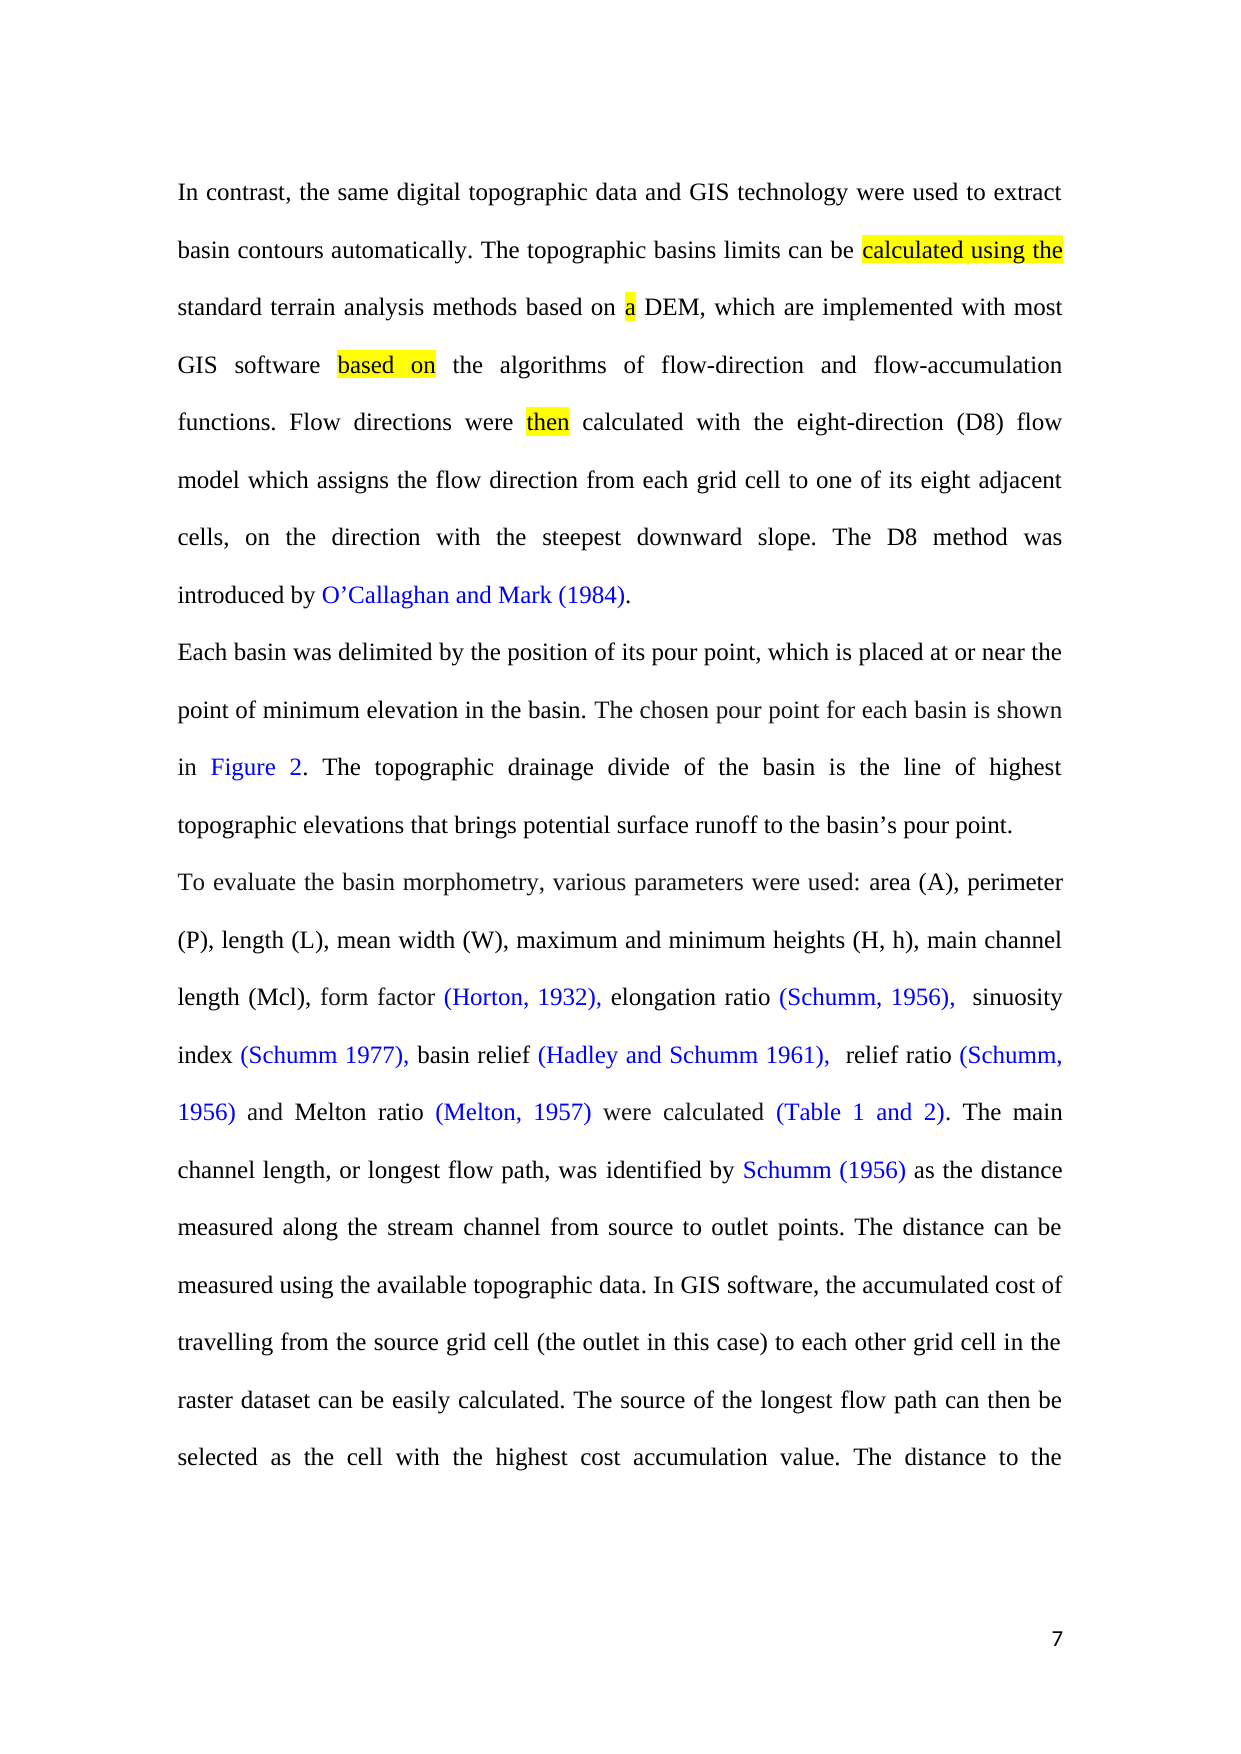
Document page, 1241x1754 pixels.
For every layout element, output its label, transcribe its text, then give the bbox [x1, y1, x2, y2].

text In contrast, the same digital topographic data and GIS technology were used to extract basin contours automatically. The topographic basins limits can be calculated using the standard terrain analysis methods based on a DEM, which are implemented with most GIS software based on the algorithms of flow-direction and flow-accumulation functions. Flow directions were then calculated with the eight-direction (D8) flow model which assigns the flow direction from each grid cell to one of its eight adjacent cells, on the direction with the steepest downward slope. The D8 method was introduced by O’Callaghan and Mark (1984). [177, 177, 1063, 608]
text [177, 867, 1063, 1471]
text Each basin was delimited by the position of its pour point, which is placed at or near the point of minimum elevation in the basin. The chosen pour point for each basin is shown in Figure 2. The topographic drainage divide of the basin is the line of highest topographic elevations that brings potential surface runoff to the basin’s pour point. [177, 637, 1063, 838]
